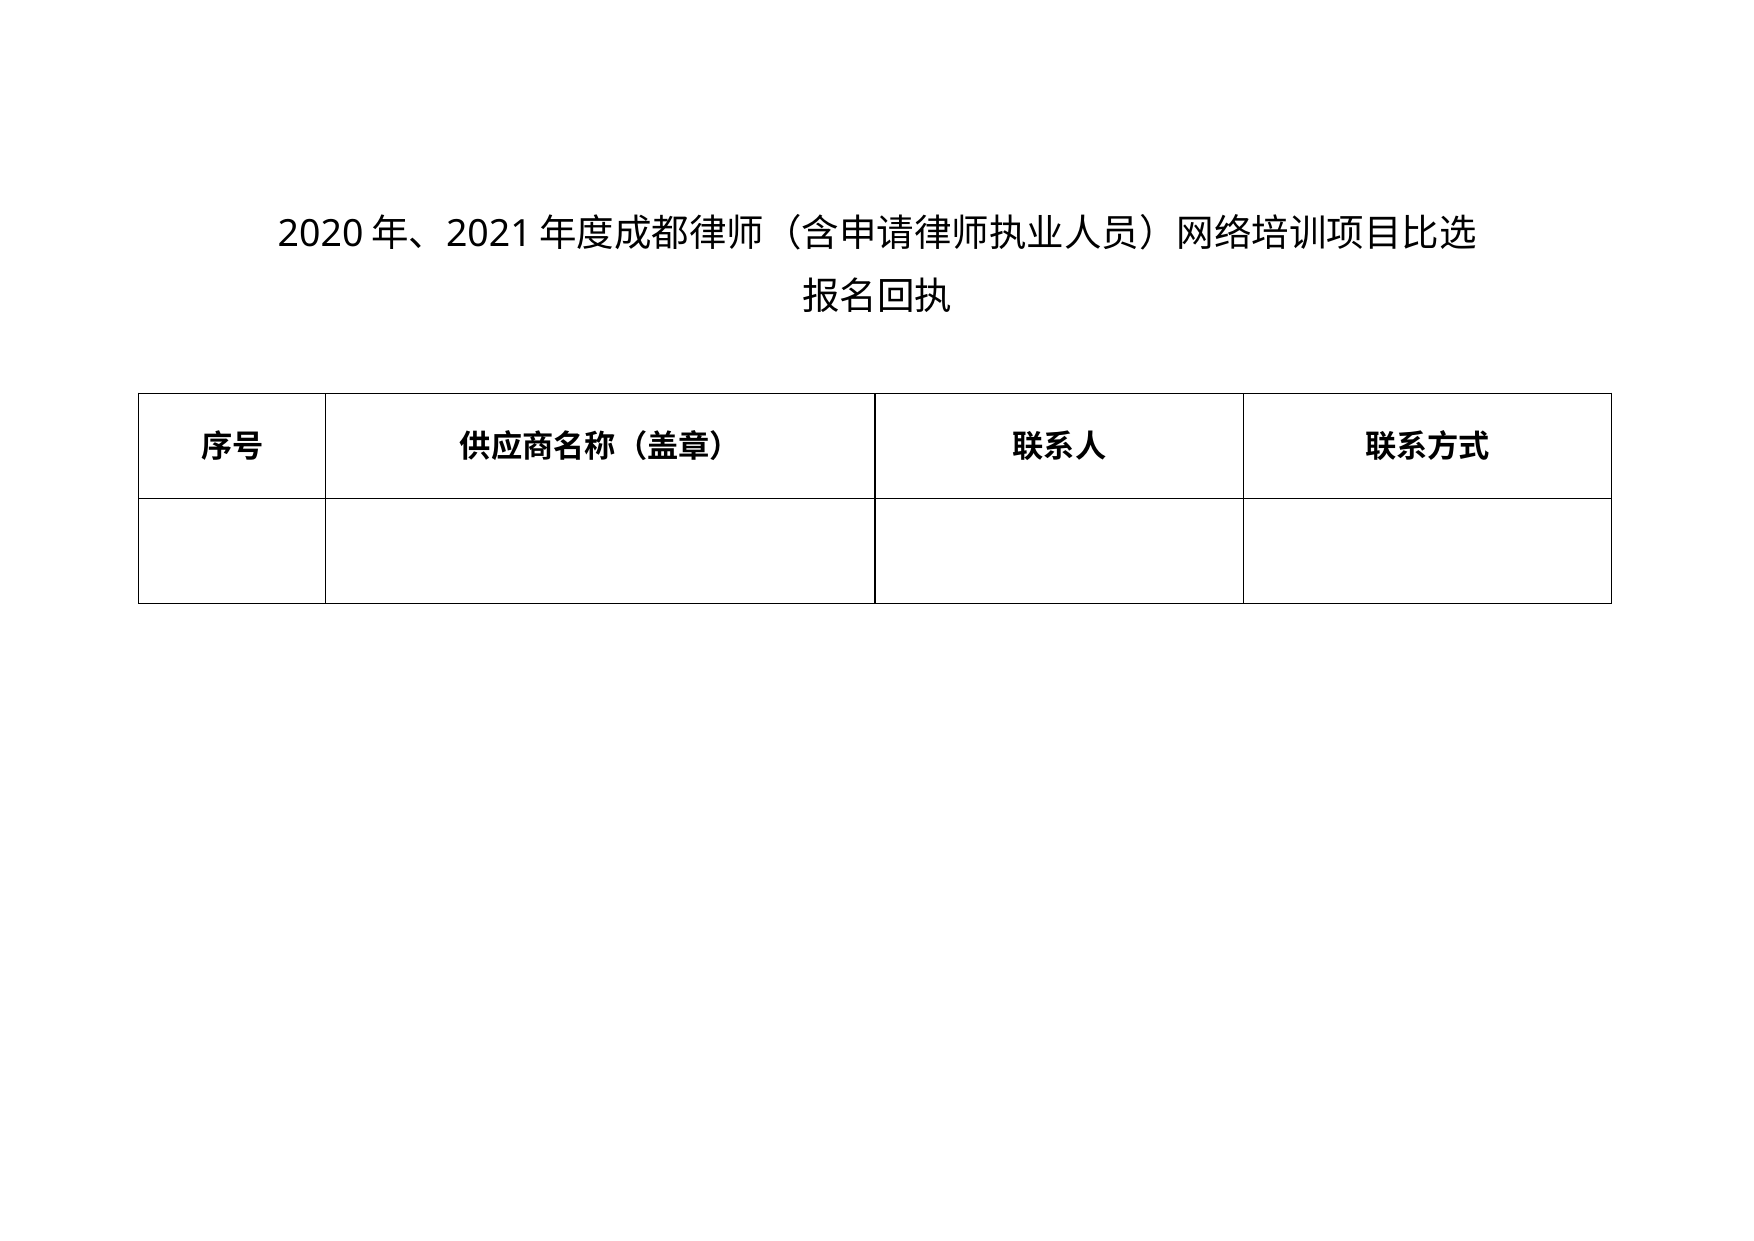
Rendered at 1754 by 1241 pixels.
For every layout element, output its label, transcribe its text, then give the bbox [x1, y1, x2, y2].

text 报名回执 [150, 263, 1604, 328]
text 2020年、2021年度成都律师（含申请律师执业人员）网络培训项目比选 [150, 198, 1604, 263]
table_header 联系人 [876, 394, 1243, 498]
table_cell [326, 499, 874, 603]
table_header 供应商名称（盖章） [326, 394, 874, 498]
table_cell [1244, 499, 1611, 603]
table_header 联系方式 [1244, 394, 1611, 498]
table_header 序号 [139, 394, 325, 498]
table_cell [139, 499, 325, 603]
table_cell [876, 499, 1243, 603]
